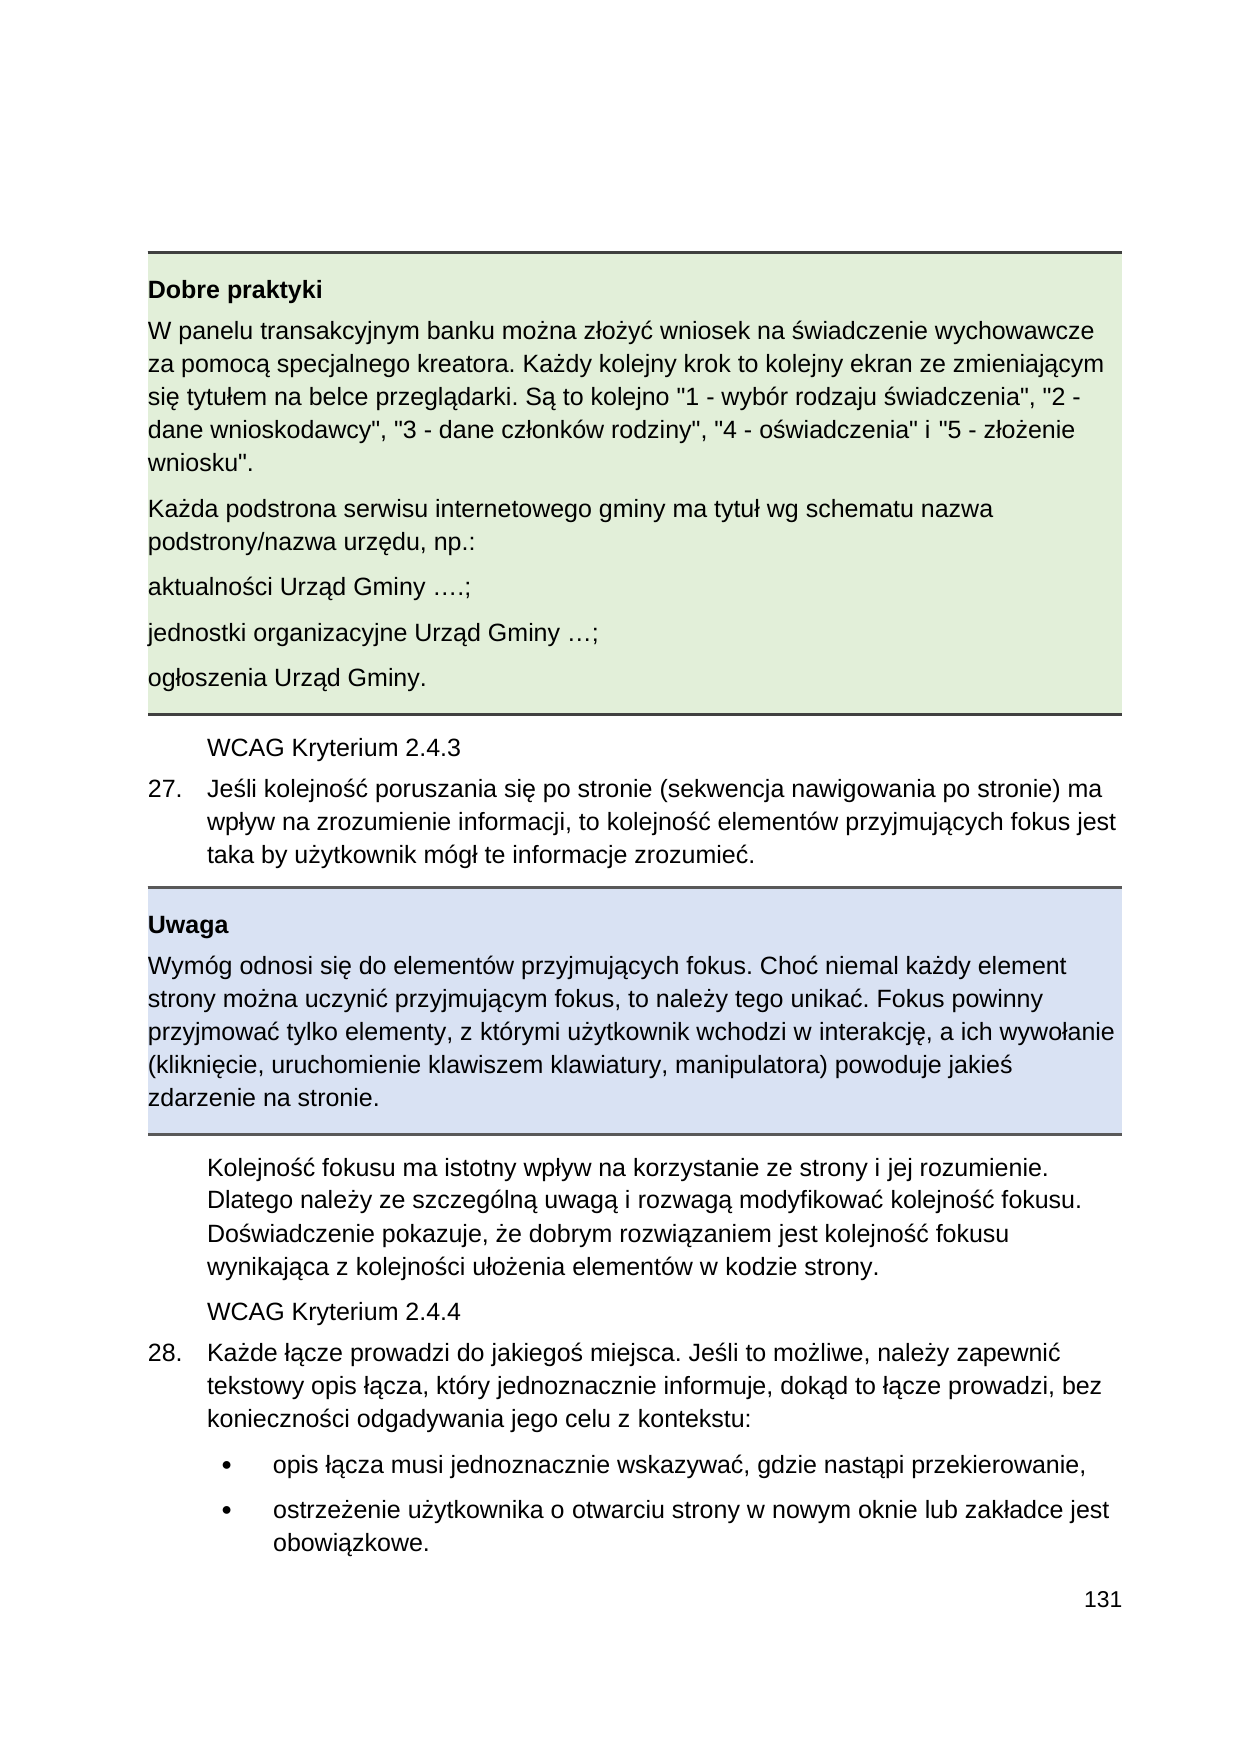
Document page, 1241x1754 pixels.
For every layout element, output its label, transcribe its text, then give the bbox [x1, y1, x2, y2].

text WCAG Kryterium 2.4.3 [207, 733, 1122, 762]
text Kolejność fokusu ma istotny wpływ na korzystanie ze strony i jej rozumienie. Dlatego należy ze szczególną uwagą i rozwagą modyfikować kolejność fokusu. Doświadczenie pokazuje, że dobrym rozwiązaniem jest kolejność fokusu wynikająca z kolejności ułożenia elementów w kodzie strony. [207, 1152, 1122, 1280]
list opis łącza musi jednoznacznie wskazywać, gdzie nastąpi przekierowanie, [223, 1450, 1122, 1479]
text Uwaga [148, 889, 1122, 927]
text ogłoszenia Urząd Gminy. [148, 639, 1122, 713]
text jednostki organizacyjne Urząd Gminy …; [148, 594, 1122, 639]
list Jeśli kolejność poruszania się po stronie (sekwencja nawigowania po stronie) ma wpływ na zrozumienie informacji, to kolejność elementów przyjmujących fokus jest taka by użytkownik mógł te informacje zrozumieć. [148, 774, 1122, 869]
text aktualności Urząd Gminy ….; [148, 548, 1122, 594]
text Każda podstrona serwisu internetowego gminy ma tytuł wg schematu nazwa podstrony/nazwa urzędu, np.: [148, 470, 1122, 548]
list ostrzeżenie użytkownika o otwarciu strony w nowym oknie lub zakładce jest obowiązkowe. [223, 1495, 1122, 1557]
text WCAG Kryterium 2.4.4 [207, 1297, 1122, 1326]
text W panelu transakcyjnym banku można złożyć wniosek na świadczenie wychowawcze za pomocą specjalnego kreatora. Każdy kolejny krok to kolejny ekran ze zmieniającym się tytułem na belce przeglądarki. Są to kolejno "1 - wybór rodzaju świadczenia", "2 - dane wnioskodawcy", "3 - dane członków rodziny", "4 - oświadczenia" i "5 - złożenie wniosku". [148, 292, 1122, 470]
list Każde łącze prowadzi do jakiegoś miejsca. Jeśli to możliwe, należy zapewnić tekstowy opis łącza, który jednoznacznie informuje, dokąd to łącze prowadzi, bez konieczności odgadywania jego celu z kontekstu: [148, 1338, 1122, 1433]
text Dobre praktyki [148, 254, 1122, 292]
text Wymóg odnosi się do elementów przyjmujących fokus. Choć niemal każdy element strony można uczynić przyjmującym fokus, to należy tego unikać. Fokus powinny przyjmować tylko elementy, z którymi użytkownik wchodzi w interakcję, a ich wywołanie (kliknięcie, uruchomienie klawiszem klawiatury, manipulatora) powoduje jakieś zdarzenie na stronie. [148, 927, 1122, 1133]
